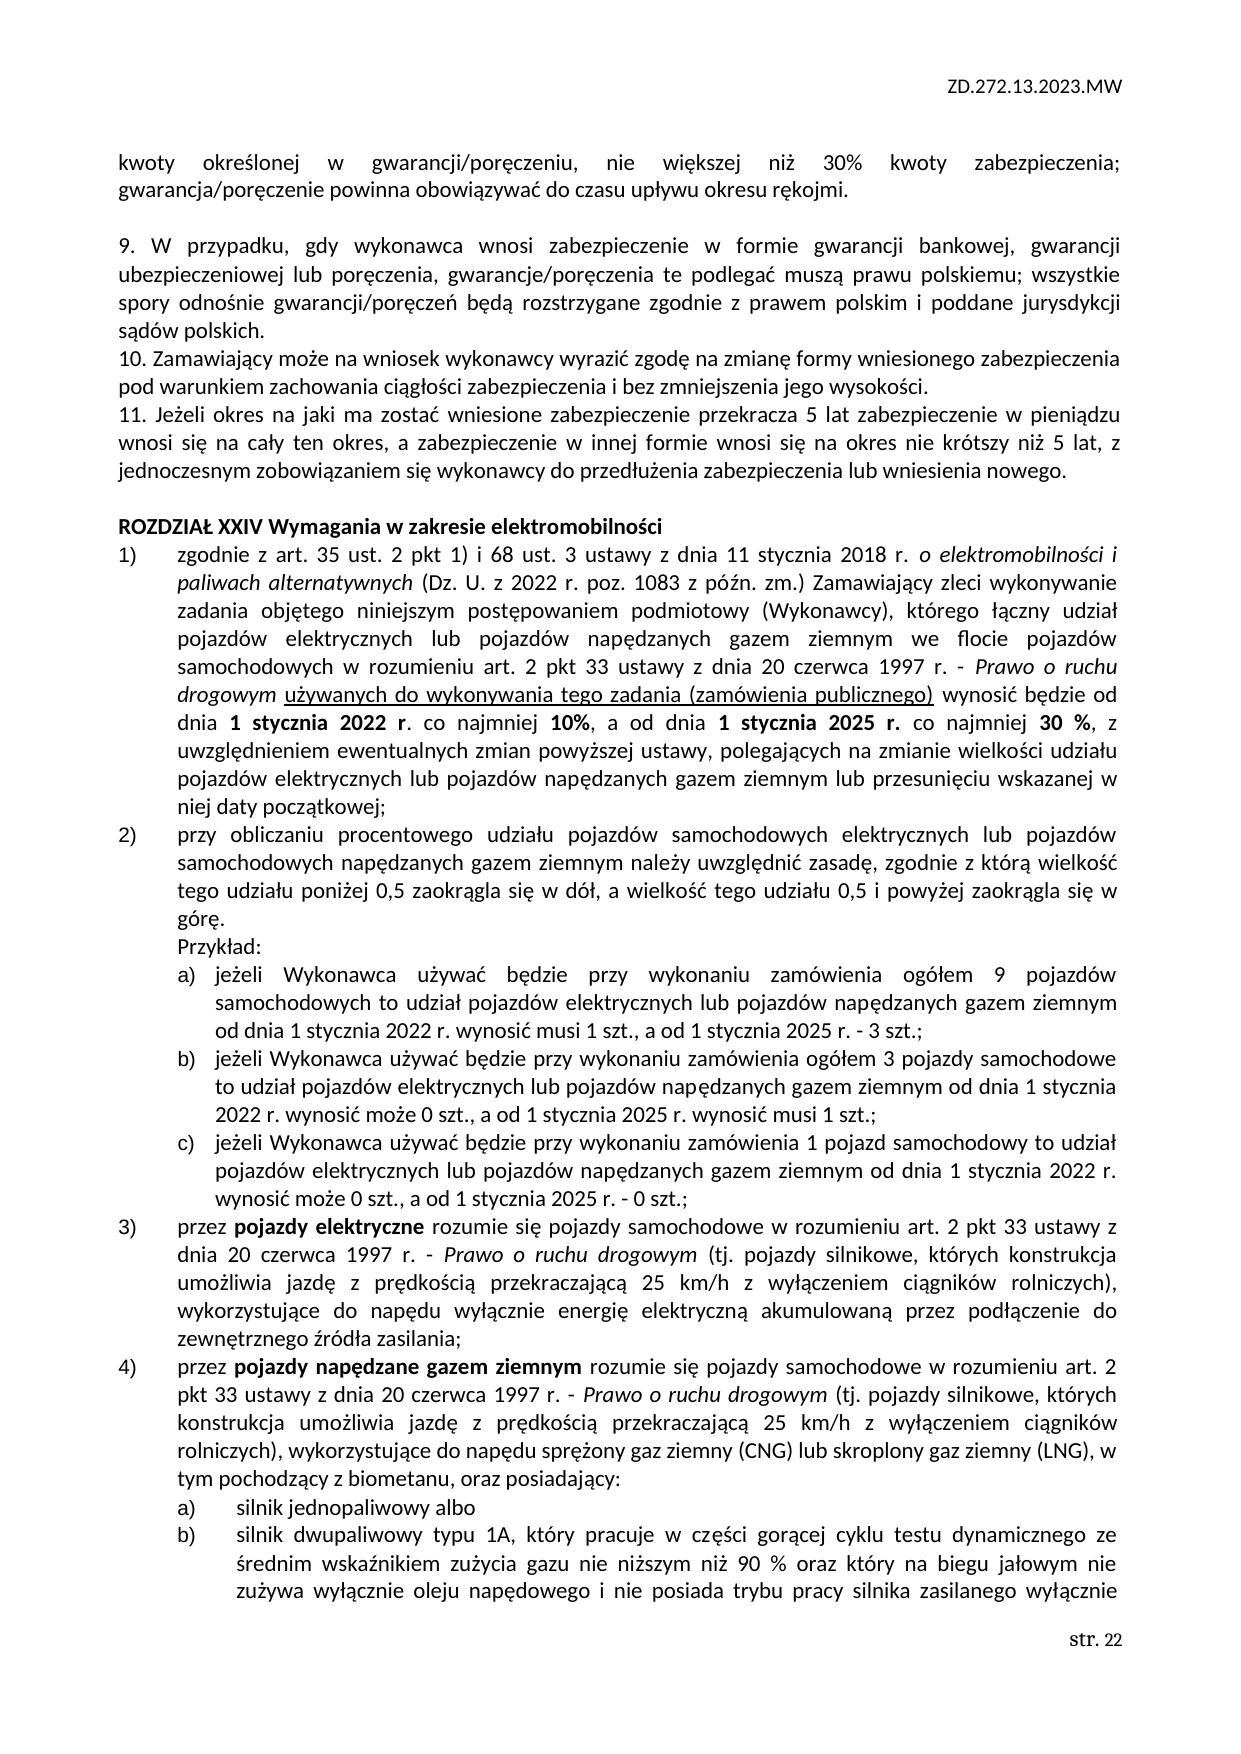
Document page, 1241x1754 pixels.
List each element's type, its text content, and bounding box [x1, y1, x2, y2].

list przez pojazdy elektryczne rozumie się pojazdy samochodowe w rozumieniu art. 2 pkt 33 ustawy z dnia 20 czerwca 1997 r. - Prawo o ruchu drogowym (tj. pojazdy silnikowe, których konstrukcja umożliwia jazdę z prędkością przekraczającą 25 km/h z wyłączeniem ciągników rolniczych), wykorzystujące do napędu wyłącznie energię elektryczną akumulowaną przez podłączenie do zewnętrznego źródła zasilania; [118, 1212, 1117, 1352]
list jeżeli Wykonawca używać będzie przy wykonaniu zamówienia ogółem 9 pojazdów samochodowych to udział pojazdów elektrycznych lub pojazdów napędzanych gazem ziemnym od dnia 1 stycznia 2022 r. wynosić musi 1 szt., a od 1 stycznia 2025 r. - 3 szt.; [177, 960, 1117, 1044]
list przez pojazdy napędzane gazem ziemnym rozumie się pojazdy samochodowe w rozumieniu art. 2 pkt 33 ustawy z dnia 20 czerwca 1997 r. - Prawo o ruchu drogowym (tj. pojazdy silnikowe, których konstrukcja umożliwia jazdę z prędkością przekraczającą 25 km/h z wyłączeniem ciągników rolniczych), wykorzystujące do napędu sprężony gaz ziemny (CNG) lub skroplony gaz ziemny (LNG), w tym pochodzący z biometanu, oraz posiadający: [118, 1352, 1117, 1493]
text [118, 148, 1122, 204]
list zgodnie z art. 35 ust. 2 pkt 1) i 68 ust. 3 ustawy z dnia 11 stycznia 2018 r. o elektromobilności i paliwach alternatywnych (Dz. U. z 2022 r. poz. 1083 z późn. zm.) Zamawiający zleci wykonywanie zadania objętego niniejszym postępowaniem podmiotowy (Wykonawcy), którego łączny udział pojazdów elektrycznych lub pojazdów napędzanych gazem ziemnym we flocie pojazdów samochodowych w rozumieniu art. 2 pkt 33 ustawy z dnia 20 czerwca 1997 r. - Prawo o ruchu drogowym używanych do wykonywania tego zadania (zamówienia publicznego) wynosić będzie od dnia 1 stycznia 2022 r. co najmniej 10%, a od dnia 1 stycznia 2025 r. co najmniej 30 %, z uwzględnieniem ewentualnych zmian powyższej ustawy, polegających na zmianie wielkości udziału pojazdów elektrycznych lub pojazdów napędzanych gazem ziemnym lub przesunięciu wskazanej w niej daty początkowej; [118, 540, 1117, 820]
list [177, 1521, 1117, 1605]
text ROZDZIAŁ XXIV Wymagania w zakresie elektromobilności [118, 512, 1122, 540]
text 11. Jeżeli okres na jaki ma zostać wniesione zabezpieczenie przekracza 5 lat zabezpieczenie w pieniądzu wnosi się na cały ten okres, a zabezpieczenie w innej formie wnosi się na okres nie krótszy niż 5 lat, z jednoczesnym zobowiązaniem się wykonawcy do przedłużenia zabezpieczenia lub wniesienia nowego. [118, 400, 1122, 484]
list jeżeli Wykonawca używać będzie przy wykonaniu zamówienia ogółem 3 pojazdy samochodowe to udział pojazdów elektrycznych lub pojazdów napędzanych gazem ziemnym od dnia 1 stycznia 2022 r. wynosić może 0 szt., a od 1 stycznia 2025 r. wynosić musi 1 szt.; [177, 1044, 1117, 1128]
list jeżeli Wykonawca używać będzie przy wykonaniu zamówienia 1 pojazd samochodowy to udział pojazdów elektrycznych lub pojazdów napędzanych gazem ziemnym od dnia 1 stycznia 2022 r. wynosić może 0 szt., a od 1 stycznia 2025 r. - 0 szt.; [177, 1128, 1117, 1212]
text 10. Zamawiający może na wniosek wykonawcy wyrazić zgodę na zmianę formy wniesionego zabezpieczenia pod warunkiem zachowania ciągłości zabezpieczenia i bez zmniejszenia jego wysokości. [118, 344, 1122, 400]
list silnik jednopaliwowy albo [177, 1493, 1117, 1521]
list przy obliczaniu procentowego udziału pojazdów samochodowych elektrycznych lub pojazdów samochodowych napędzanych gazem ziemnym należy uwzględnić zasadę, zgodnie z którą wielkość tego udziału poniżej 0,5 zaokrągla się w dół, a wielkość tego udziału 0,5 i powyżej zaokrągla się w górę. [118, 820, 1117, 932]
text 9. W przypadku, gdy wykonawca wnosi zabezpieczenie w formie gwarancji bankowej, gwarancji ubezpieczeniowej lub poręczenia, gwarancje/poręczenia te podlegać muszą prawu polskiemu; wszystkie spory odnośnie gwarancji/poręczeń będą rozstrzygane zgodnie z prawem polskim i poddane jurysdykcji sądów polskich. [118, 232, 1122, 344]
text Przykład: [177, 932, 1117, 960]
